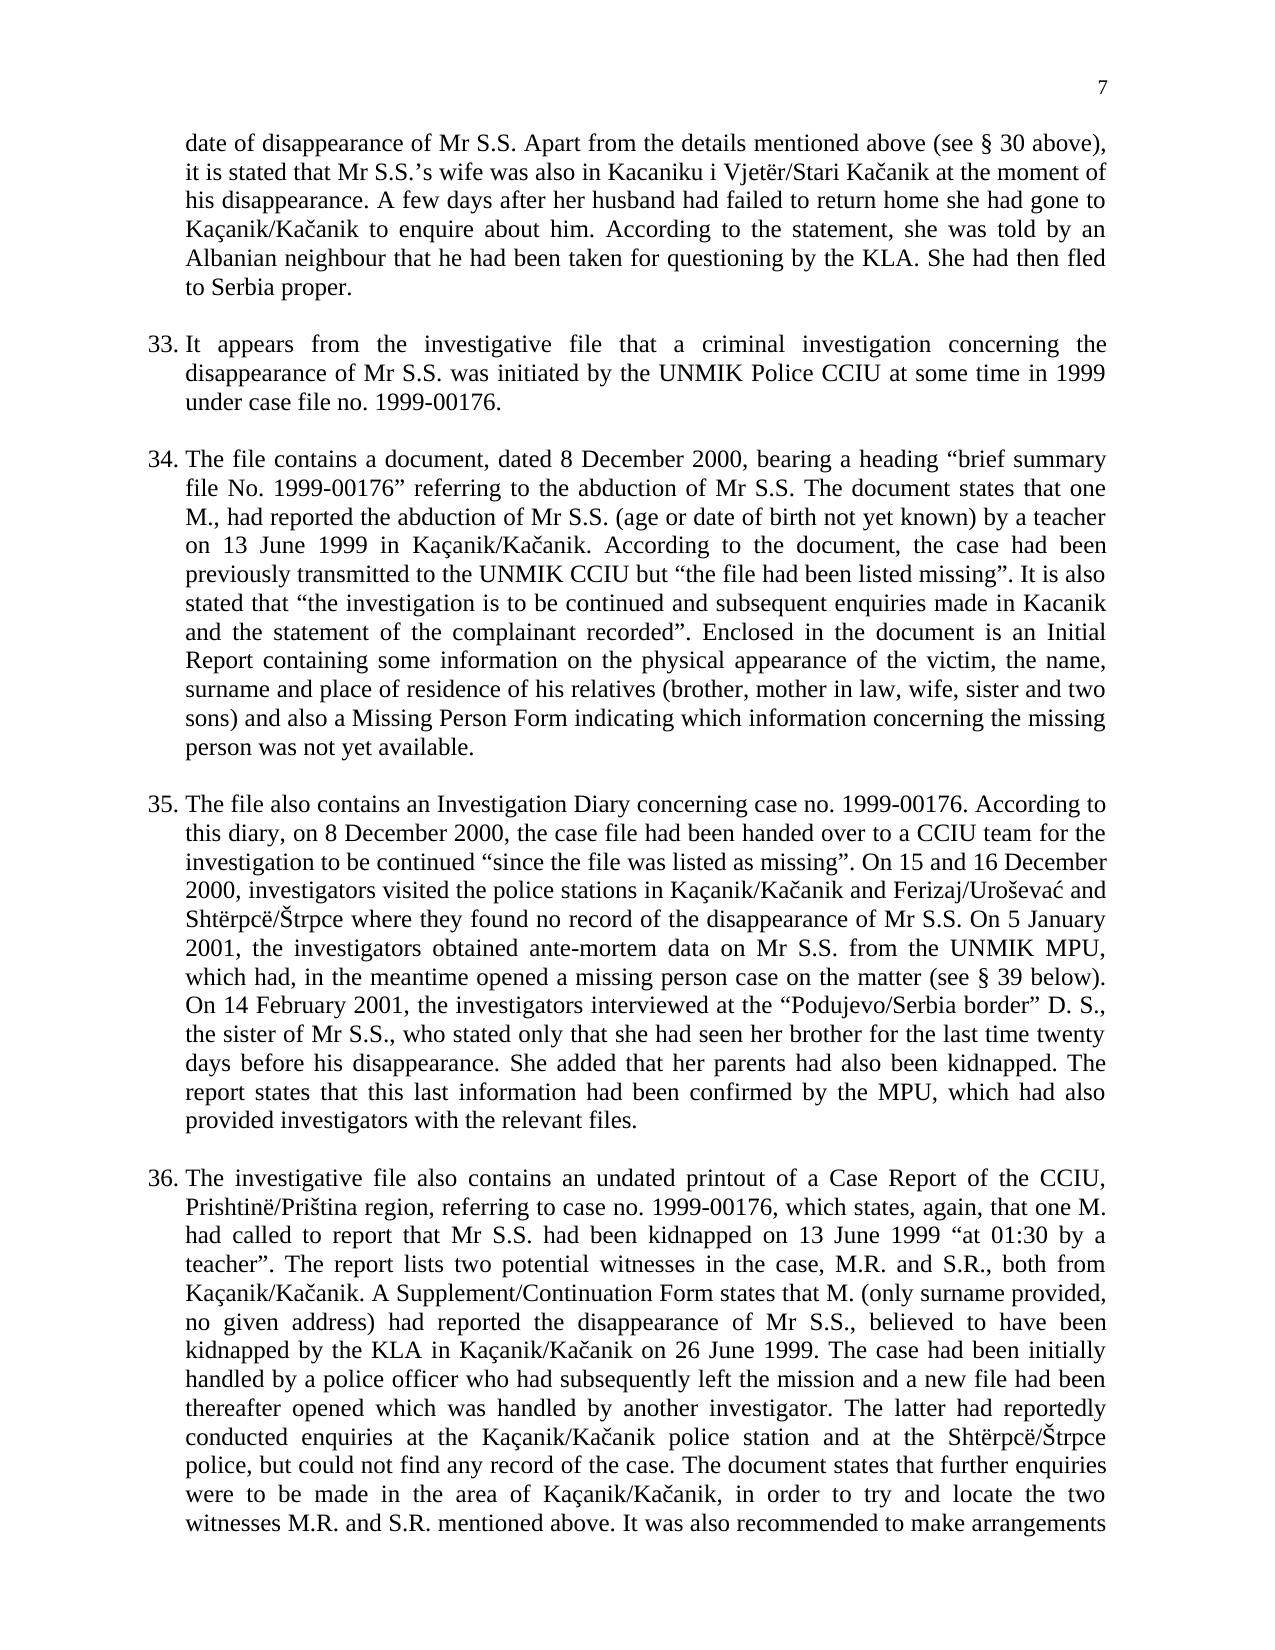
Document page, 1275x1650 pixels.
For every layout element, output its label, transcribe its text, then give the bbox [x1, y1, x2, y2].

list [148, 128, 1107, 300]
list The file contains a document, dated 8 December 2000, bearing a heading “brief summary file No. 1999-00176” referring to the abduction of Mr S.S. The document states that one M., had reported the abduction of Mr S.S. (age or date of birth not yet known) by a teacher on 13 June 1999 in Kaçanik/Kačanik. According to the document, the case had been previously transmitted to the UNMIK CCIU but “the file had been listed missing”. It is also stated that “the investigation is to be continued and subsequent enquiries made in Kacanik and the statement of the complainant recorded”. Enclosed in the document is an Initial Report containing some information on the physical appearance of the victim, the name, surname and place of residence of his relatives (brother, mother in law, wife, sister and two sons) and also a Missing Person Form indicating which information concerning the missing person was not yet available. [148, 444, 1107, 760]
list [148, 1163, 1107, 1537]
list The file also contains an Investigation Diary concerning case no. 1999-00176. According to this diary, on 8 December 2000, the case file had been handed over to a CCIU team for the investigation to be continued “since the file was listed as missing”. On 15 and 16 December 2000, investigators visited the police stations in Kaçanik/Kačanik and Ferizaj/Uroševać and Shtërpcë/Štrpce where they found no record of the disappearance of Mr S.S. On 5 January 2001, the investigators obtained ante-mortem data on Mr S.S. from the UNMIK MPU, which had, in the meantime opened a missing person case on the matter (see § 39 below). On 14 February 2001, the investigators interviewed at the “Podujevo/Serbia border” D. S., the sister of Mr S.S., who stated only that she had seen her brother for the last time twenty days before his disappearance. She added that her parents had also been kidnapped. The report states that this last information had been confirmed by the MPU, which had also provided investigators with the relevant files. [148, 789, 1107, 1134]
list It appears from the investigative file that a criminal investigation concerning the disappearance of Mr S.S. was initiated by the UNMIK Police CCIU at some time in 1999 under case file no. 1999-00176. [148, 329, 1107, 415]
